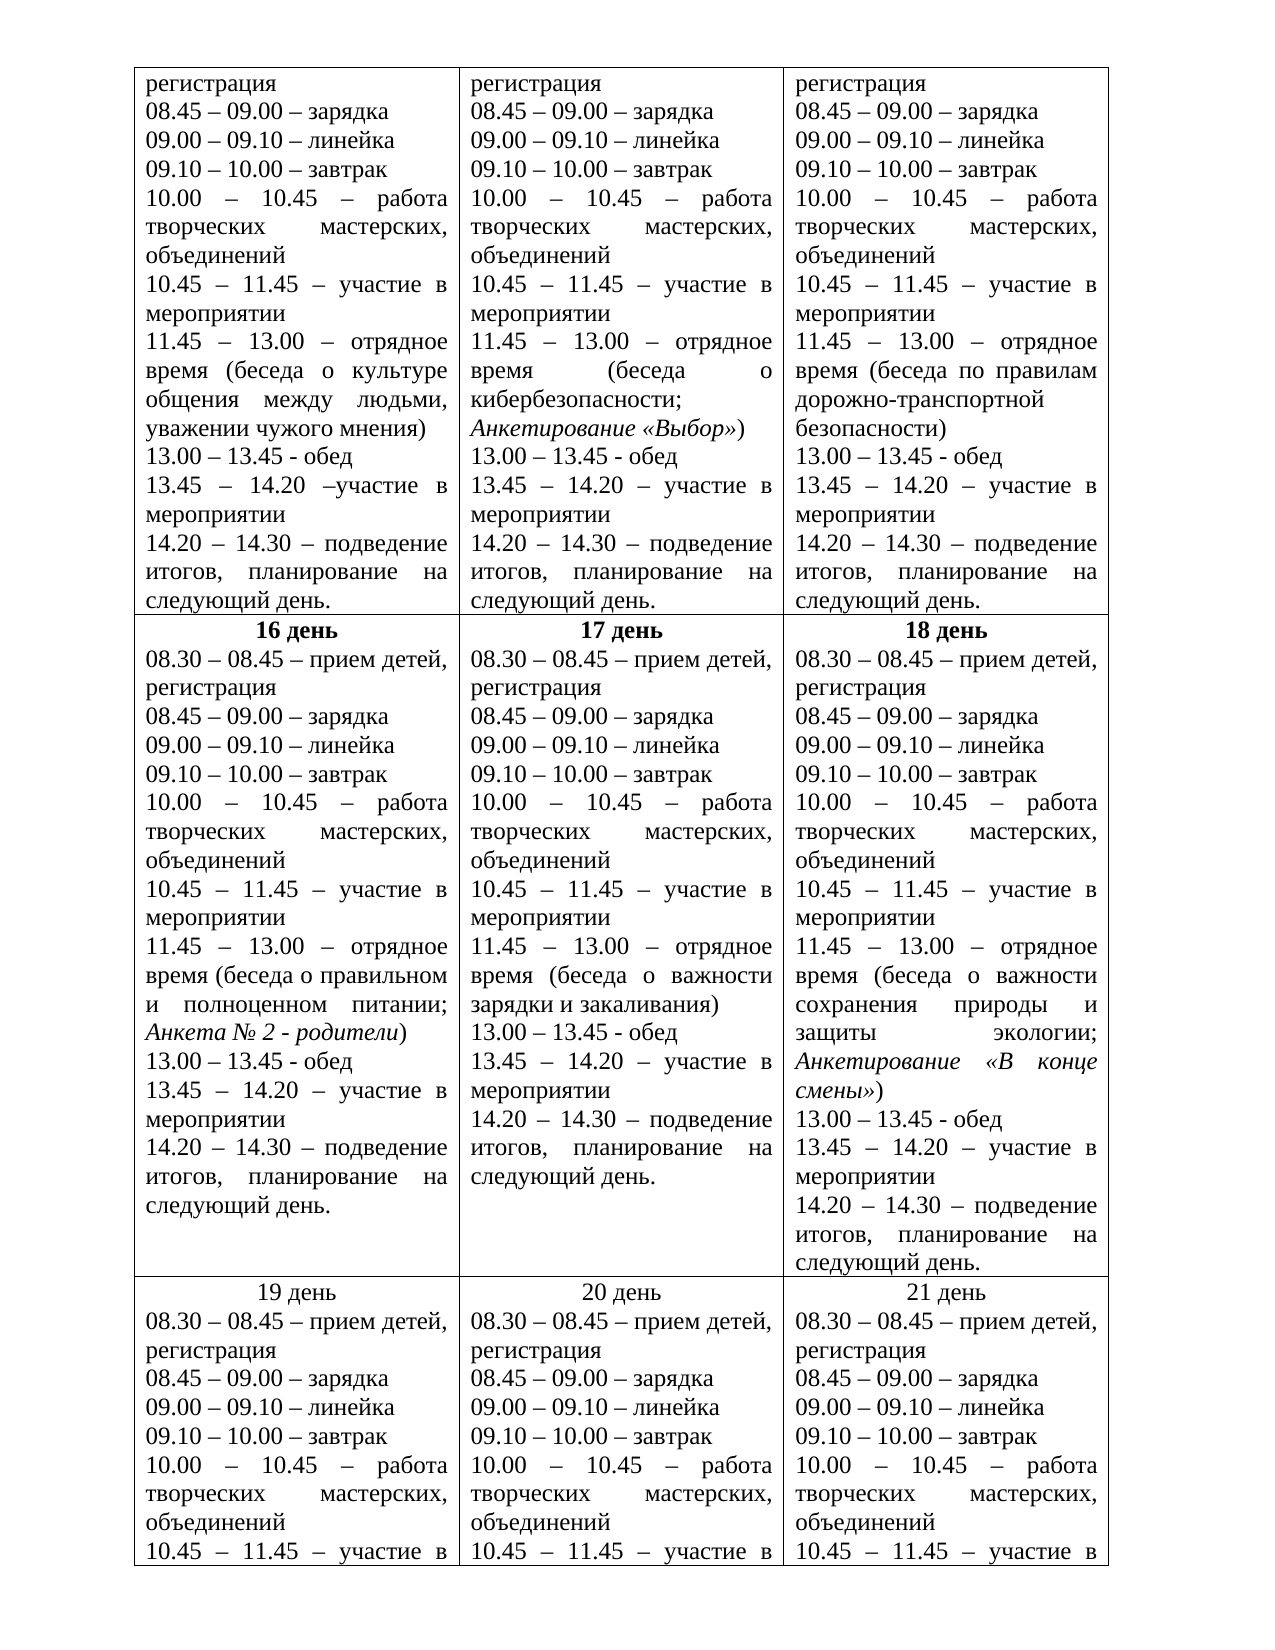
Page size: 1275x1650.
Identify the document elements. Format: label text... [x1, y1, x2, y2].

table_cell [784, 68, 1108, 614]
table_cell 17 день 08.30 – 08.45 – прием детей, регистрация 08.45 – 09.00 – зарядка 09.00 – 09.10 – линейка 09.10 – 10.00 – завтрак 10.00 – 10.45 – работа творческих мастерских, объединений 10.45 – 11.45 – участие в мероприятии 11.45 – 13.00 – отрядное время (беседа о важности зарядки и закаливания) 13.00 – 13.45 - обед 13.45 – 14.20 – участие в мероприятии 14.20 – 14.30 – подведение итогов, планирование на следующий день. [460, 615, 783, 1276]
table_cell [460, 1277, 783, 1565]
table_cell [460, 68, 783, 614]
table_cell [135, 68, 459, 614]
table_cell 16 день 08.30 – 08.45 – прием детей, регистрация 08.45 – 09.00 – зарядка 09.00 – 09.10 – линейка 09.10 – 10.00 – завтрак 10.00 – 10.45 – работа творческих мастерских, объединений 10.45 – 11.45 – участие в мероприятии 11.45 – 13.00 – отрядное время (беседа о правильном и полноценном питании; Анкета № 2 - родители) 13.00 – 13.45 - обед 13.45 – 14.20 – участие в мероприятии 14.20 – 14.30 – подведение итогов, планирование на следующий день. [135, 615, 459, 1276]
table_cell 18 день 08.30 – 08.45 – прием детей, регистрация 08.45 – 09.00 – зарядка 09.00 – 09.10 – линейка 09.10 – 10.00 – завтрак 10.00 – 10.45 – работа творческих мастерских, объединений 10.45 – 11.45 – участие в мероприятии 11.45 – 13.00 – отрядное время (беседа о важности сохранения природы и защиты экологии; Анкетирование «В конце смены») 13.00 – 13.45 - обед 13.45 – 14.20 – участие в мероприятии 14.20 – 14.30 – подведение итогов, планирование на следующий день. [784, 615, 1108, 1276]
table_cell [135, 1277, 459, 1565]
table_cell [784, 1277, 1108, 1565]
